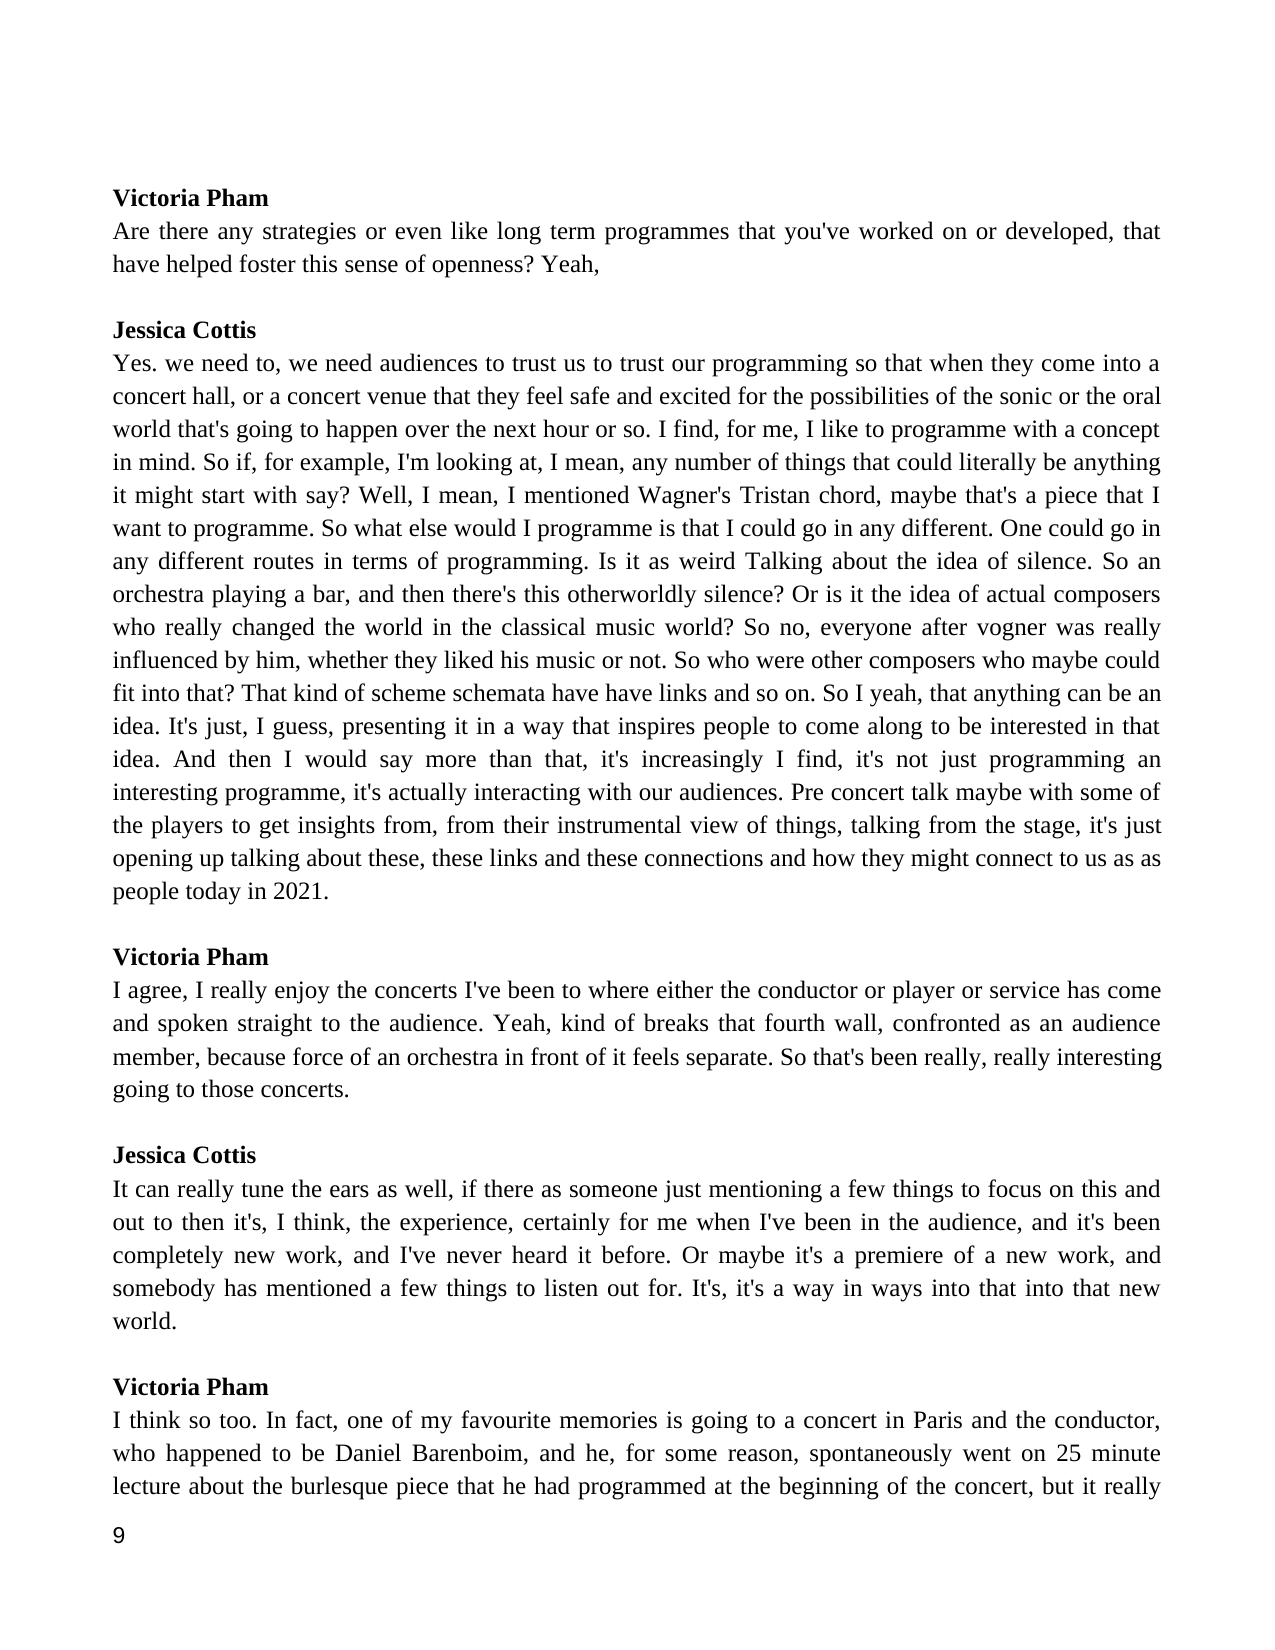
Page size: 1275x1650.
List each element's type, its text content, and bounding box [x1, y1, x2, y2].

text Yes. we need to, we need audiences to trust us to trust our programming so that when they come into a concert hall, or a concert venue that they feel safe and excited for the possibilities of the sonic or the oral world that's going to happen over the next hour or so. I find, for me, I like to programme with a concept in mind. So if, for example, I'm looking at, I mean, any number of things that could literally be anything it might start with say? Well, I mean, I mentioned Wagner's Tristan chord, maybe that's a piece that I want to programme. So what else would I programme is that I could go in any different. One could go in any different routes in terms of programming. Is it as weird Talking about the idea of silence. So an orchestra playing a bar, and then there's this otherworldly silence? Or is it the idea of actual composers who really changed the world in the classical music world? So no, everyone after vogner was really influenced by him, whether they liked his music or not. So who were other composers who maybe could fit into that? That kind of scheme schemata have have links and so on. So I yeah, that anything can be an idea. It's just, I guess, presenting it in a way that inspires people to come along to be interested in that idea. And then I would say more than that, it's increasingly I find, it's not just programming an interesting programme, it's actually interacting with our audiences. Pre concert talk maybe with some of the players to get insights from, from their instrumental view of things, talking from the stage, it's just opening up talking about these, these links and these connections and how they might connect to us as as people today in 2021. [112, 348, 1162, 905]
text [112, 1405, 1162, 1499]
text Victoria Pham [112, 1372, 1162, 1401]
text Victoria Pham [112, 183, 1162, 212]
text Jessica Cottis [112, 315, 1162, 344]
text Victoria Pham [112, 942, 1162, 971]
text Are there any strategies or even like long term programmes that you've worked on or developed, that have helped foster this sense of openness? Yeah, [112, 216, 1162, 278]
text Jessica Cottis [112, 1141, 1162, 1169]
text It can really tune the ears as well, if there as someone just mentioning a few things to focus on this and out to then it's, I think, the experience, certainly for me when I've been in the audience, and it's been completely new work, and I've never heard it before. Or maybe it's a premiere of a new work, and somebody has mentioned a few things to listen out for. It's, it's a way in ways into that into that new world. [112, 1174, 1162, 1334]
text I agree, I really enjoy the concerts I've been to where either the conductor or player or service has come and spoken straight to the audience. Yeah, kind of breaks that fourth wall, confronted as an audience member, because force of an orchestra in front of it feels separate. So that's been really, really interesting going to those concerts. [112, 976, 1162, 1103]
